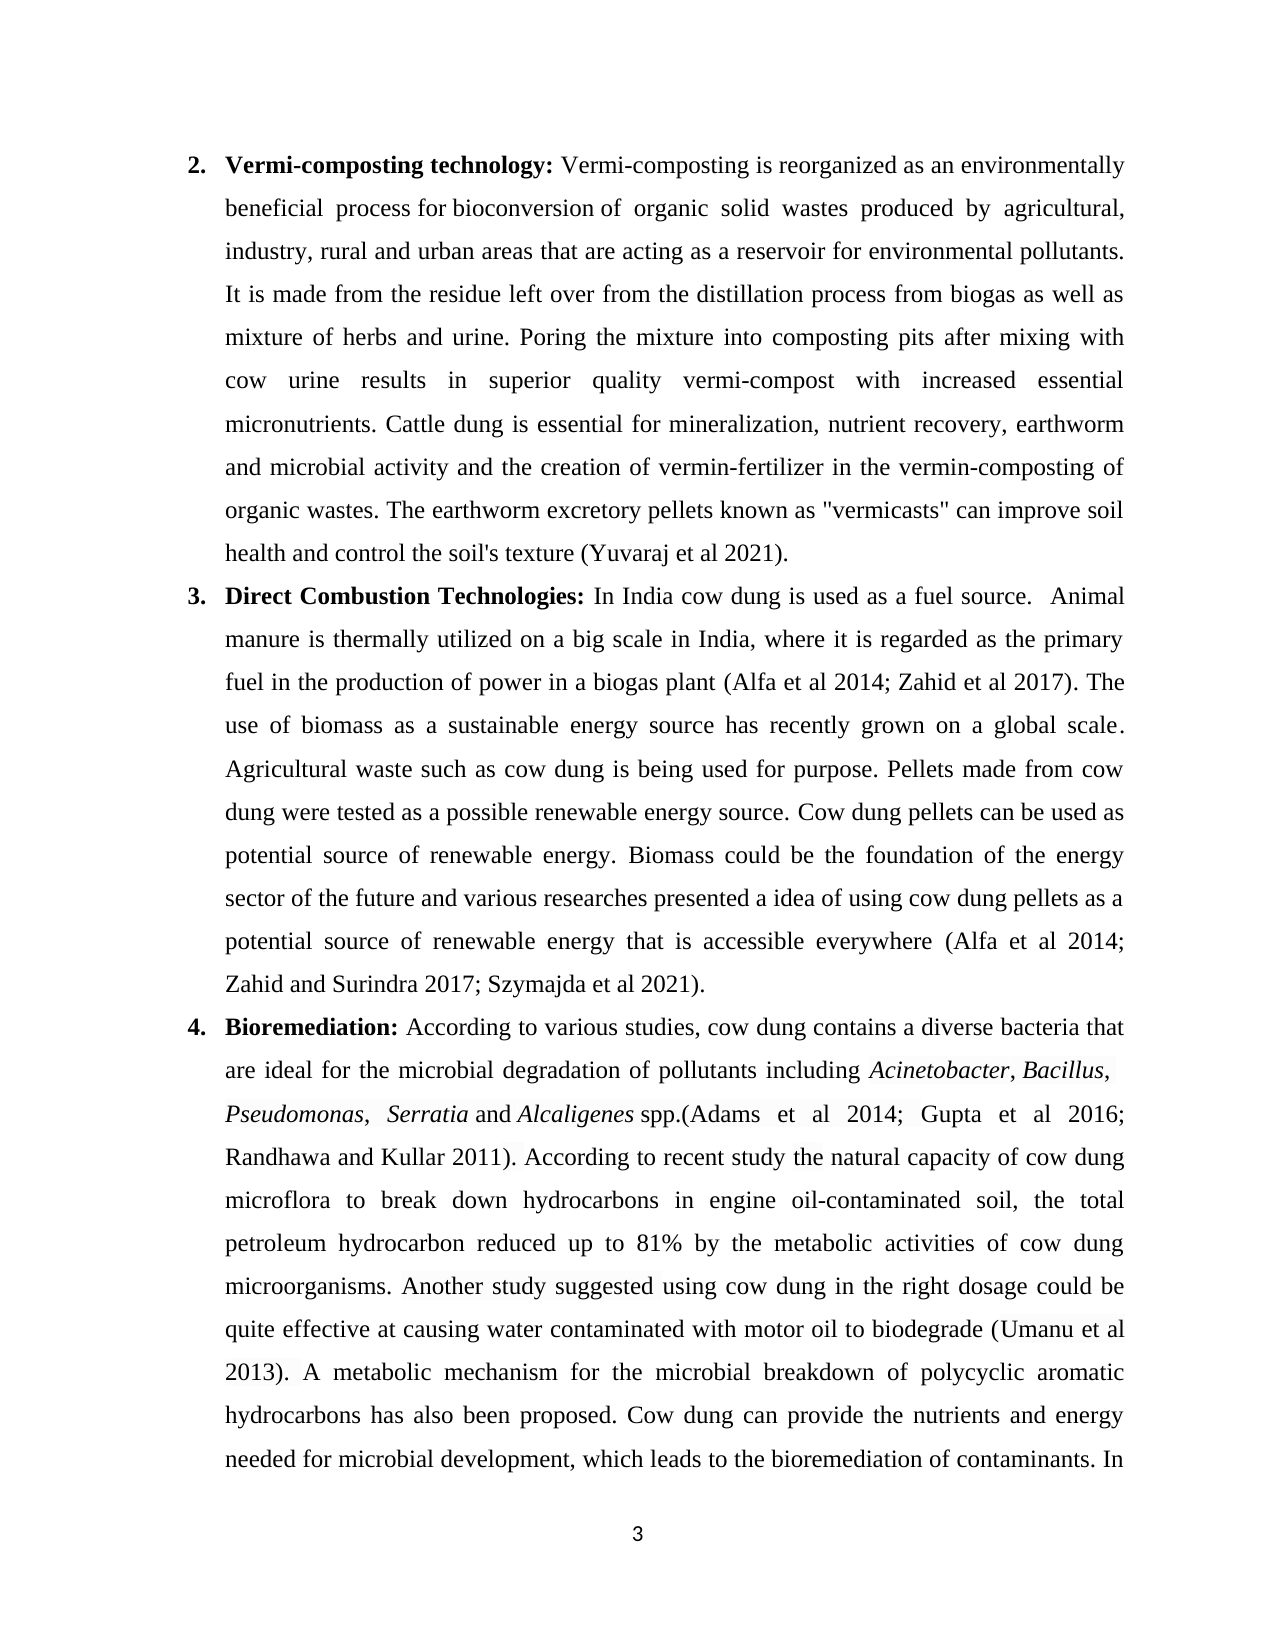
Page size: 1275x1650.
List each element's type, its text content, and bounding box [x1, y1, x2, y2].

list Direct Combustion Technologies: In India cow dung is used as a fuel source. Animal manure is thermally utilized on a big scale in India, where it is regarded as the primary fuel in the production of power in a biogas plant (Alfa et al 2014; Zahid et al 2017). The use of biomass as a sustainable energy source has recently grown on a global scale. Agricultural waste such as cow dung is being used for purpose. Pellets made from cow dung were tested as a possible renewable energy source. Cow dung pellets can be used as potential source of renewable energy. Biomass could be the foundation of the energy sector of the future and various researches presented a idea of using cow dung pellets as a potential source of renewable energy that is accessible everywhere (Alfa et al 2014; Zahid and Surindra 2017; Szymajda et al 2021). [187, 581, 1125, 998]
list Vermi-composting technology: Vermi-composting is reorganized as an environmentally beneficial process for bioconversion of organic solid wastes produced by agricultural, industry, rural and urban areas that are acting as a reservoir for environmental pollutants. It is made from the residue left over from the distillation process from biogas as well as mixture of herbs and urine. Poring the mixture into composting pits after mixing with cow urine results in superior quality vermi-compost with increased essential micronutrients. Cattle dung is essential for mineralization, nutrient recovery, earthworm and microbial activity and the creation of vermin-fertilizer in the vermin-composting of organic wastes. The earthworm excretory pellets known as "vermicasts" can improve soil health and control the soil's texture (Yuvaraj et al 2021). [187, 150, 1125, 567]
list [187, 1012, 1125, 1472]
